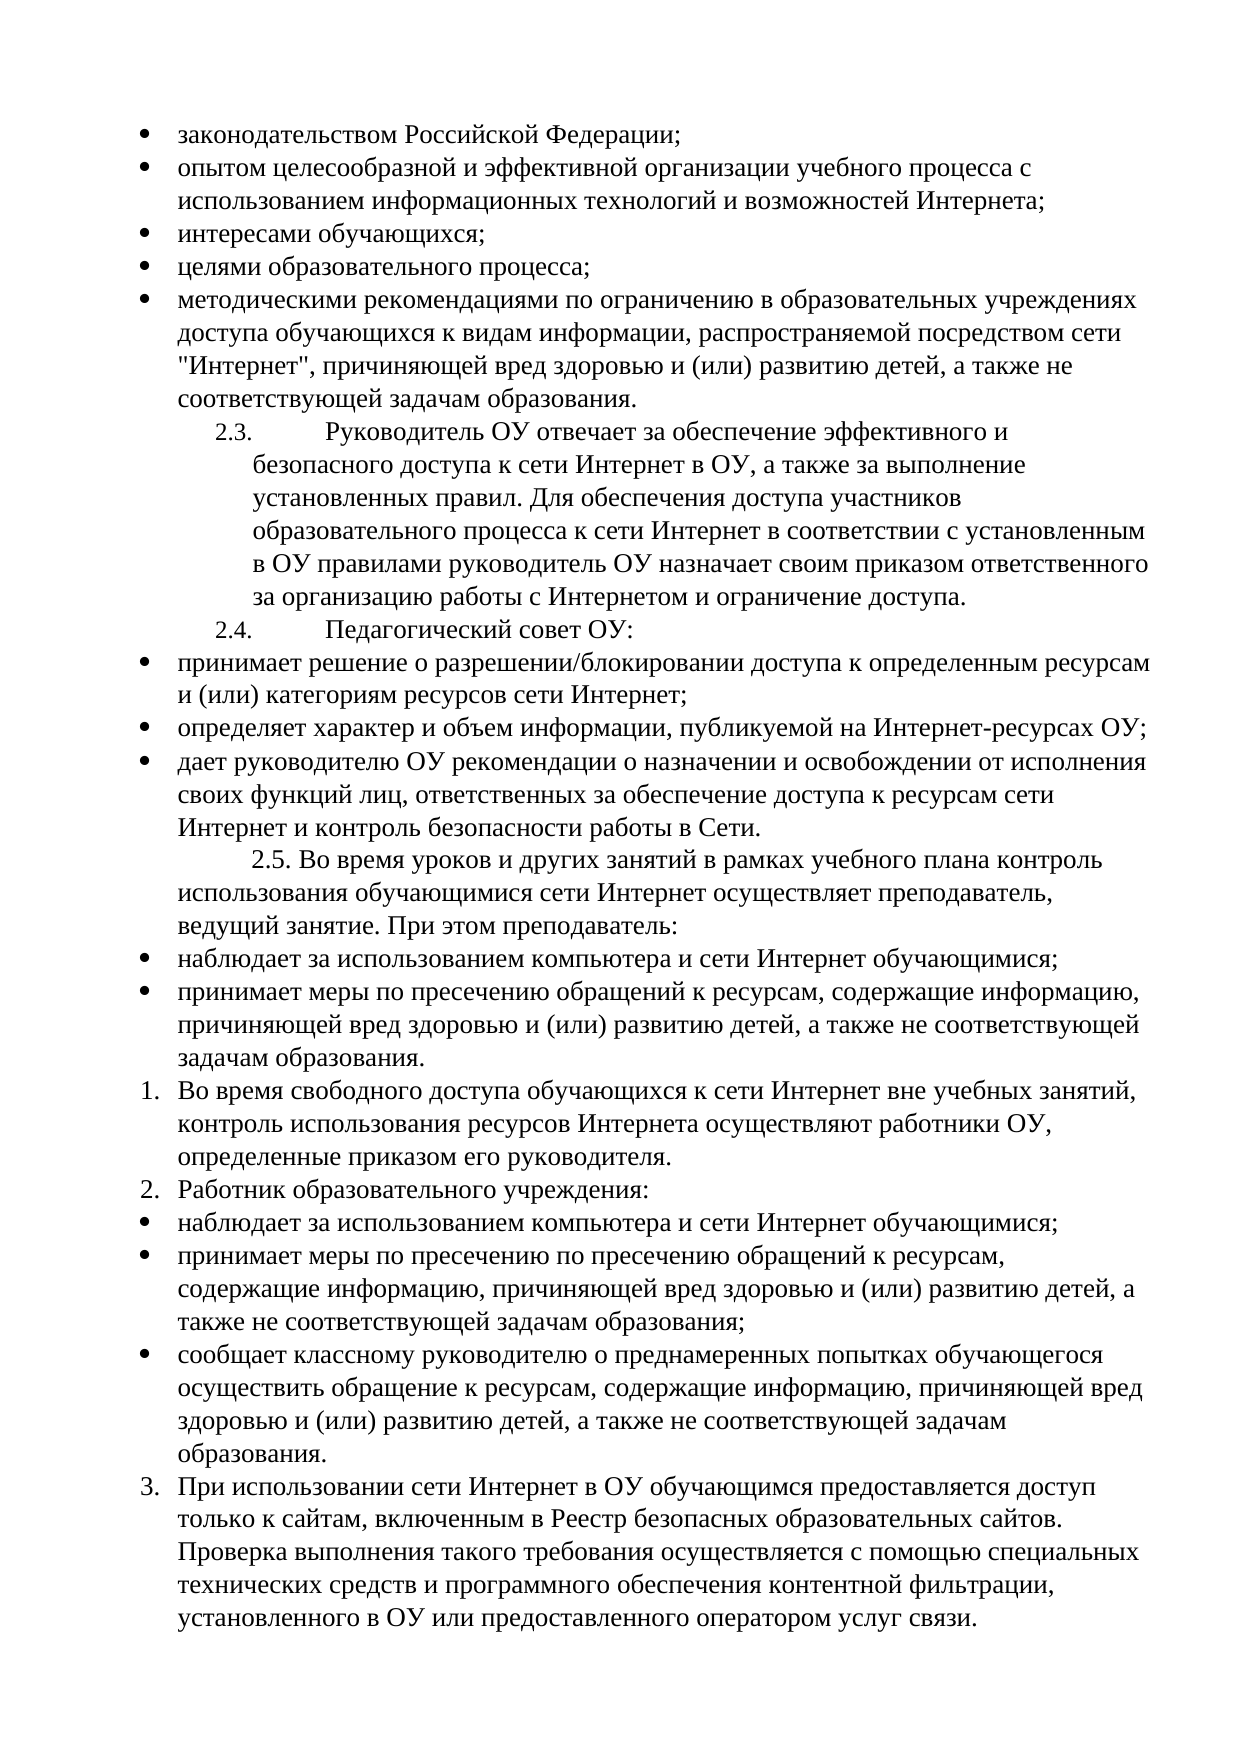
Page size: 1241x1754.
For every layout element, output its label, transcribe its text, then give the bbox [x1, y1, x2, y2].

list Во время свободного доступа обучающихся к сети Интернет вне учебных занятий, контроль использования ресурсов Интернета осуществляют работники ОУ, определенные приказом его руководителя. [140, 1074, 1152, 1171]
list интересами обучающихся; [140, 217, 1152, 248]
list наблюдает за использованием компьютера и сети Интернет обучающимися; [140, 942, 1152, 973]
list При использовании сети Интернет в ОУ обучающимся предоставляется доступ только к сайтам, включенным в Реестр безопасных образовательных сайтов. Проверка выполнения такого требования осуществляется с помощью специальных технических средств и программного обеспечения контентной фильтрации, установленного в ОУ или предоставленного оператором услуг связи. [140, 1470, 1152, 1632]
list опытом целесообразной и эффективной организации учебного процесса с использованием информационных технологий и возможностей Интернета; [140, 151, 1152, 215]
list определяет характер и объем информации, публикуемой на Интернет-ресурсах ОУ; [140, 712, 1152, 743]
list Работник образовательного учреждения: [140, 1173, 1152, 1204]
list принимает меры по пресечению обращений к ресурсам, содержащие информацию, причиняющей вред здоровью и (или) развитию детей, а также не соответствующей задачам образования. [140, 975, 1152, 1072]
list принимает меры по пресечению по пресечению обращений к ресурсам, содержащие информацию, причиняющей вред здоровью и (или) развитию детей, а также не соответствующей задачам образования; [140, 1239, 1152, 1336]
list 2.5. Во время уроков и других занятий в рамках учебного плана контроль использования обучающимися сети Интернет осуществляет преподаватель, ведущий занятие. При этом преподаватель: [177, 843, 1152, 941]
list методическими рекомендациями по ограничению в образовательных учреждениях доступа обучающихся к видам информации, распространяемой посредством сети "Интернет", причиняющей вред здоровью и (или) развитию детей, а также не соответствующей задачам образования. [140, 283, 1152, 413]
list сообщает классному руководителю о преднамеренных попытках обучающегося осуществить обращение к ресурсам, содержащие информацию, причиняющей вред здоровью и (или) развитию детей, а также не соответствующей задачам образования. [140, 1338, 1152, 1468]
list принимает решение о разрешении/блокировании доступа к определенным ресурсам и (или) категориям ресурсов сети Интернет; [140, 646, 1152, 710]
list наблюдает за использованием компьютера и сети Интернет обучающимися; [140, 1206, 1152, 1237]
list Руководитель ОУ отвечает за обеспечение эффективного и безопасного доступа к сети Интернет в ОУ, а также за выполнение установленных правил. Для обеспечения доступа участников образовательного процесса к сети Интернет в соответствии с установленным в ОУ правилами руководитель ОУ назначает своим приказом ответственного за организацию работы с Интернетом и ограничение доступа. [215, 415, 1152, 611]
list целями образовательного процесса; [140, 250, 1152, 282]
list дает руководителю ОУ рекомендации о назначении и освобождении от исполнения своих функций лиц, ответственных за обеспечение доступа к ресурсам сети Интернет и контроль безопасности работы в Сети. [140, 745, 1152, 842]
list законодательством Российской Федерации; [140, 118, 1152, 149]
list Педагогический совет ОУ: [215, 613, 1152, 644]
